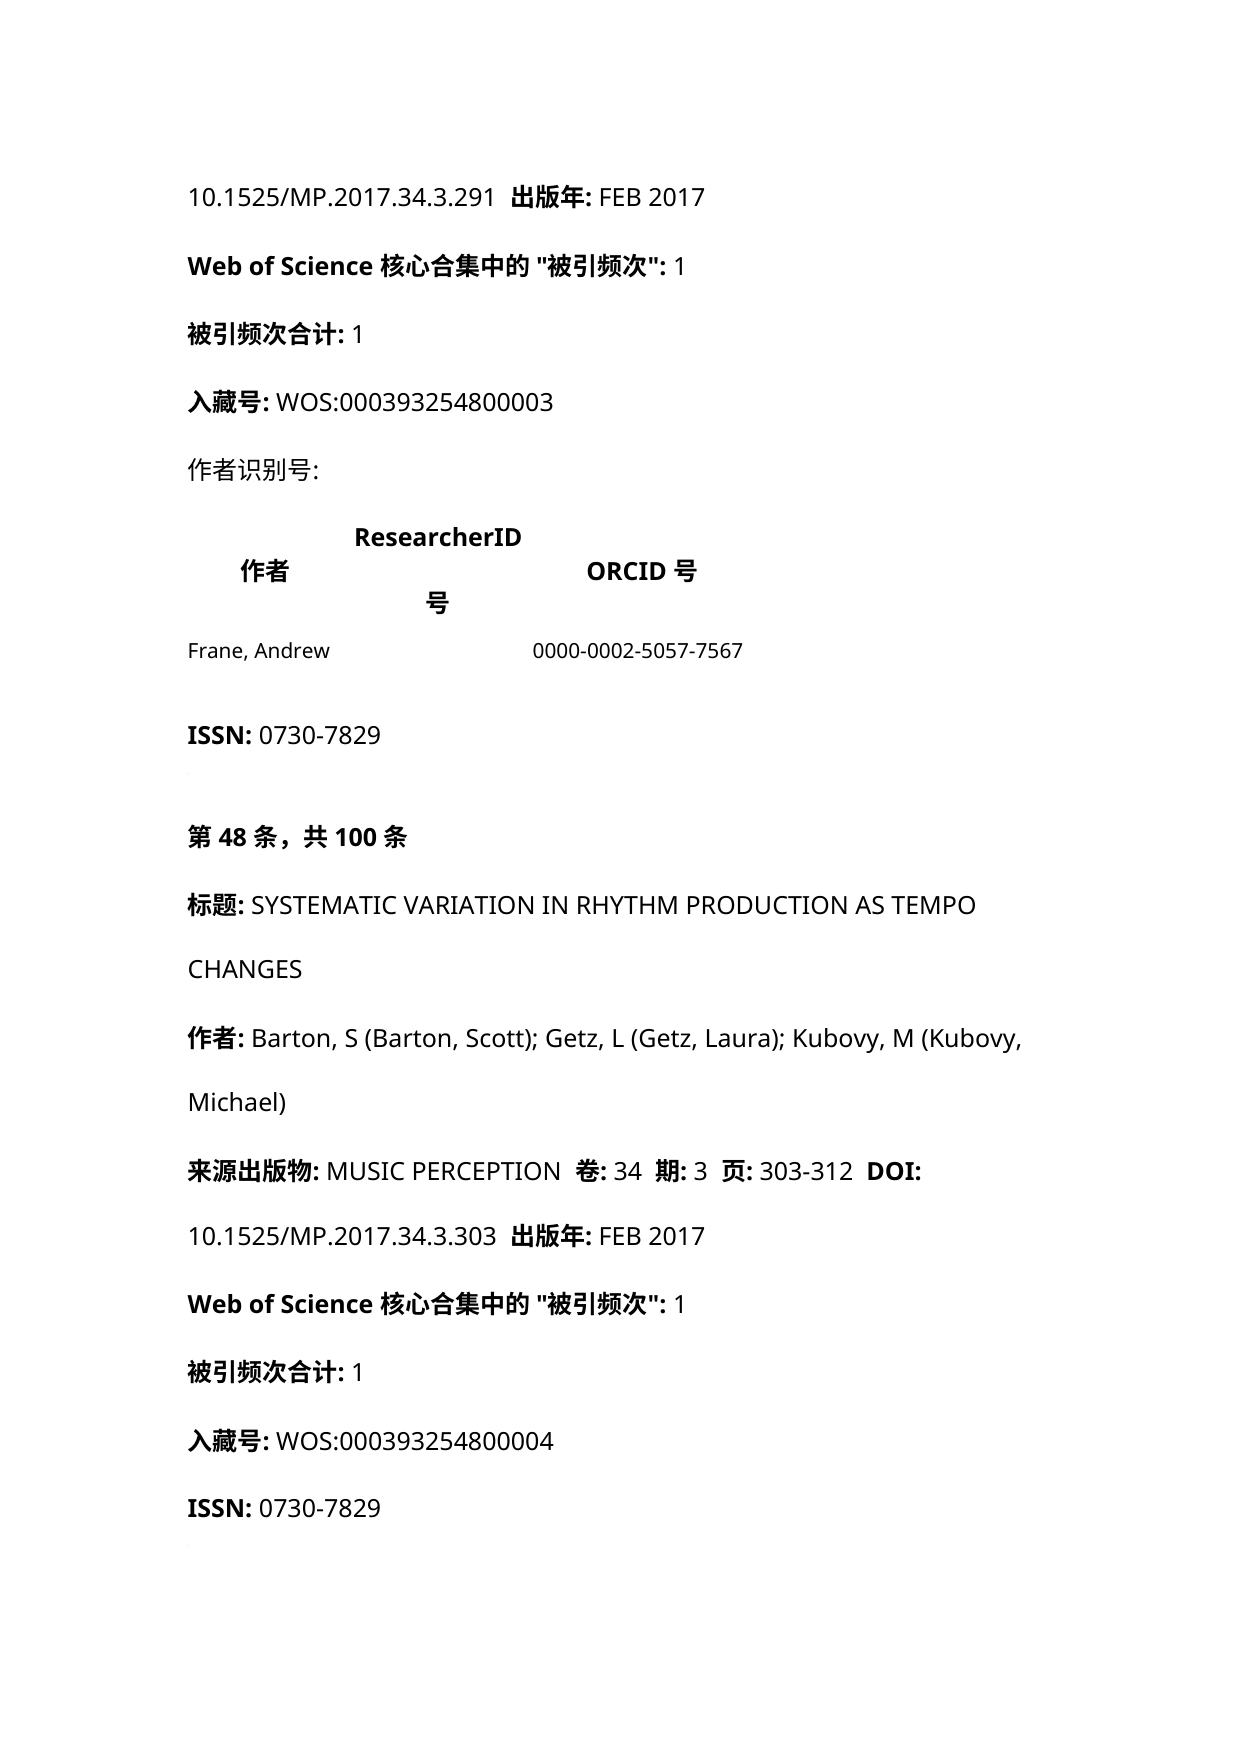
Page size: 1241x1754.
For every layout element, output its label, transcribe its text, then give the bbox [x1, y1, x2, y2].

table_cell 被引频次合计: 1 [186, 298, 1061, 366]
table_cell [186, 503, 1061, 701]
table_cell ISSN: 0730-7829 [186, 701, 1061, 769]
table_cell Web of Science 核心合集中的 "被引频次": 1 [186, 1269, 1061, 1337]
table_cell 作者识别号: [186, 435, 1061, 503]
table_header 第 48 条，共 100 条 [186, 801, 1061, 869]
table_cell 被引频次合计: 1 [186, 1337, 1061, 1405]
table_cell 作者: Barton, S (Barton, Scott); Getz, L (Getz, Laura); Kubovy, M (Kubovy, Michael) [186, 1003, 1061, 1136]
table_cell 来源出版物: MUSIC PERCEPTION 卷: 34 期: 3 页: 303-312 DOI: 10.1525/MP.2017.34.3.303 出版年: FEB 2017 [186, 1136, 1061, 1269]
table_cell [186, 162, 1061, 230]
table_cell 入藏号: WOS:000393254800003 [186, 366, 1061, 434]
table_cell 标题: SYSTEMATIC VARIATION IN RHYTHM PRODUCTION AS TEMPO CHANGES [186, 870, 1061, 1003]
table_cell ISSN: 0730-7829 [186, 1473, 1061, 1541]
table_cell Web of Science 核心合集中的 "被引频次": 1 [186, 230, 1061, 298]
table_cell 入藏号: WOS:000393254800004 [186, 1405, 1061, 1473]
